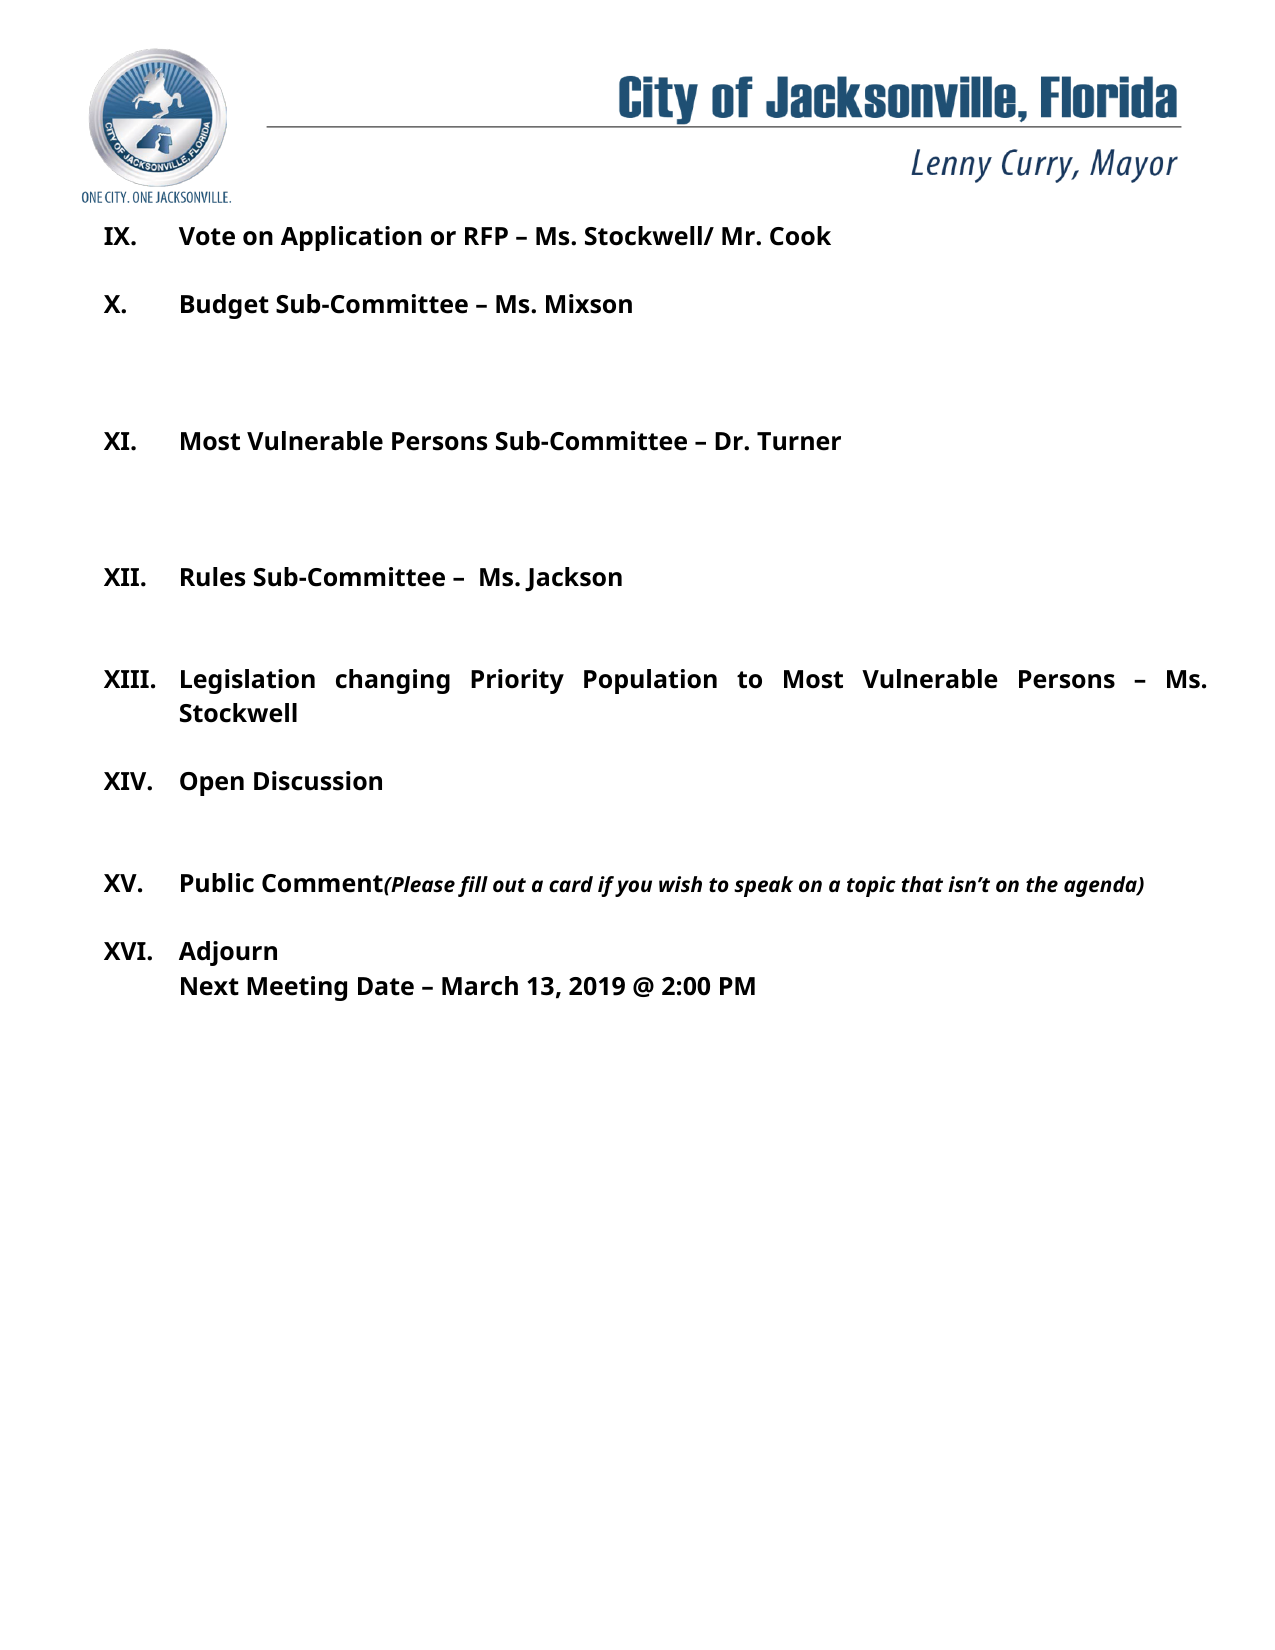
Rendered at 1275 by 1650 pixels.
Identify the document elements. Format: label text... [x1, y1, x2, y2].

list Rules Sub-Committee – Ms. Jackson [103, 559, 1209, 593]
picture [39, 25, 1273, 217]
list Vote on Application or RFP – Ms. Stockwell/ Mr. Cook [103, 219, 1209, 253]
list Most Vulnerable Persons Sub-Committee – Dr. Turner [103, 423, 1209, 457]
list Budget Sub-Committee – Ms. Mixson [103, 287, 1209, 321]
list Legislation changing Priority Population to Most Vulnerable Persons – Ms. Stockwell [103, 662, 1209, 730]
list Next Meeting Date – March 13, 2019 @ 2:00 PM [178, 968, 1209, 1002]
list Open Discussion [103, 764, 1209, 798]
list Adjourn [103, 934, 1209, 968]
list Public Comment(Please fill out a card if you wish to speak on a topic that isn’t on the agenda) [103, 866, 1209, 900]
